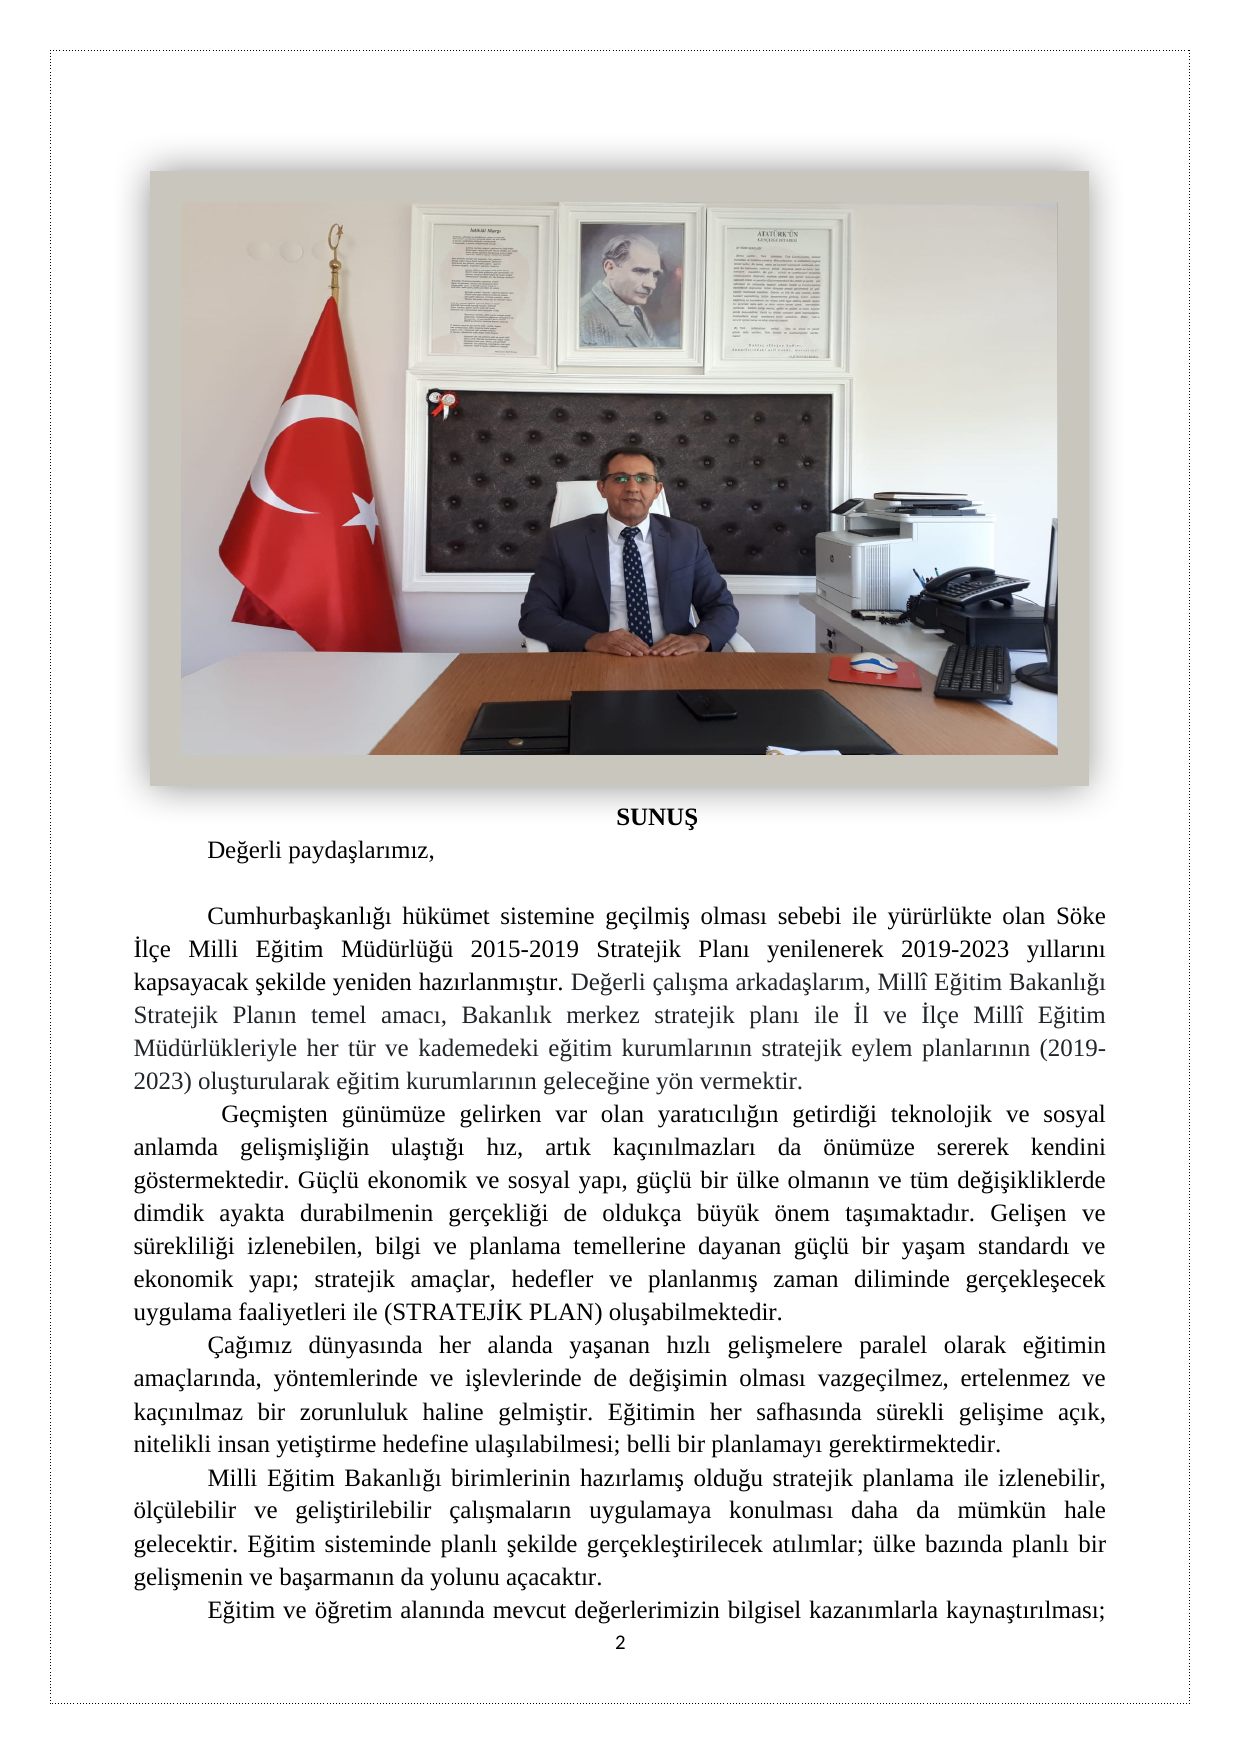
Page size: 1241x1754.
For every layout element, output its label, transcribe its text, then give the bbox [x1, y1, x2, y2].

text SUNUŞ [147, 802, 1107, 831]
text Değerli paydaşlarımız, [147, 835, 1107, 864]
picture [181, 202, 1058, 755]
text Çağımız dünyasında her alanda yaşanan hızlı gelişmelere paralel olarak eğitimin amaçlarında, yöntemlerinde ve işlevlerinde de değişimin olması vazgeçilmez, ertelenmez ve kaçınılmaz bir zorunluluk haline gelmiştir. Eğitimin her safhasında sürekli gelişime açık, nitelikli insan yetiştirme hedefine ulaşılabilmesi; belli bir planlamayı gerektirmektedir. [133, 1331, 1107, 1458]
text Cumhurbaşkanlığı hükümet sistemine geçilmiş olması sebebi ile yürürlükte olan Söke İlçe Milli Eğitim Müdürlüğü 2015-2019 Stratejik Planı yenilenerek 2019-2023 yıllarını kapsayacak şekilde yeniden hazırlanmıştır. Değerli çalışma arkadaşlarım, Millî Eğitim Bakanlığı Stratejik Planın temel amacı, Bakanlık merkez stratejik planı ile İl ve İlçe Millî Eğitim Müdürlükleriyle her tür ve kademedeki eğitim kurumlarının stratejik eylem planlarının (2019-2023) oluşturularak eğitim kurumlarının geleceğine yön vermektir. [133, 901, 1107, 1095]
text Geçmişten günümüze gelirken var olan yaratıcılığın getirdiği teknolojik ve sosyal anlamda gelişmişliğin ulaştığı hız, artık kaçınılmazları da önümüze sererek kendini göstermektedir. Güçlü ekonomik ve sosyal yapı, güçlü bir ülke olmanın ve tüm değişikliklerde dimdik ayakta durabilmenin gerçekliği de oldukça büyük önem taşımaktadır. Gelişen ve sürekliliği izlenebilen, bilgi ve planlama temellerine dayanan güçlü bir yaşam standardı ve ekonomik yapı; stratejik amaçlar, hedefler ve planlanmış zaman diliminde gerçekleşecek uygulama faaliyetleri ile (STRATEJİK PLAN) oluşabilmektedir. [133, 1099, 1107, 1326]
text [133, 1595, 1107, 1623]
text Milli Eğitim Bakanlığı birimlerinin hazırlamış olduğu stratejik planlama ile izlenebilir, ölçülebilir ve geliştirilebilir çalışmaların uygulamaya konulması daha da mümkün hale gelecektir. Eğitim sisteminde planlı şekilde gerçekleştirilecek atılımlar; ülke bazında planlı bir gelişmenin ve başarmanın da yolunu açacaktır. [133, 1463, 1107, 1590]
